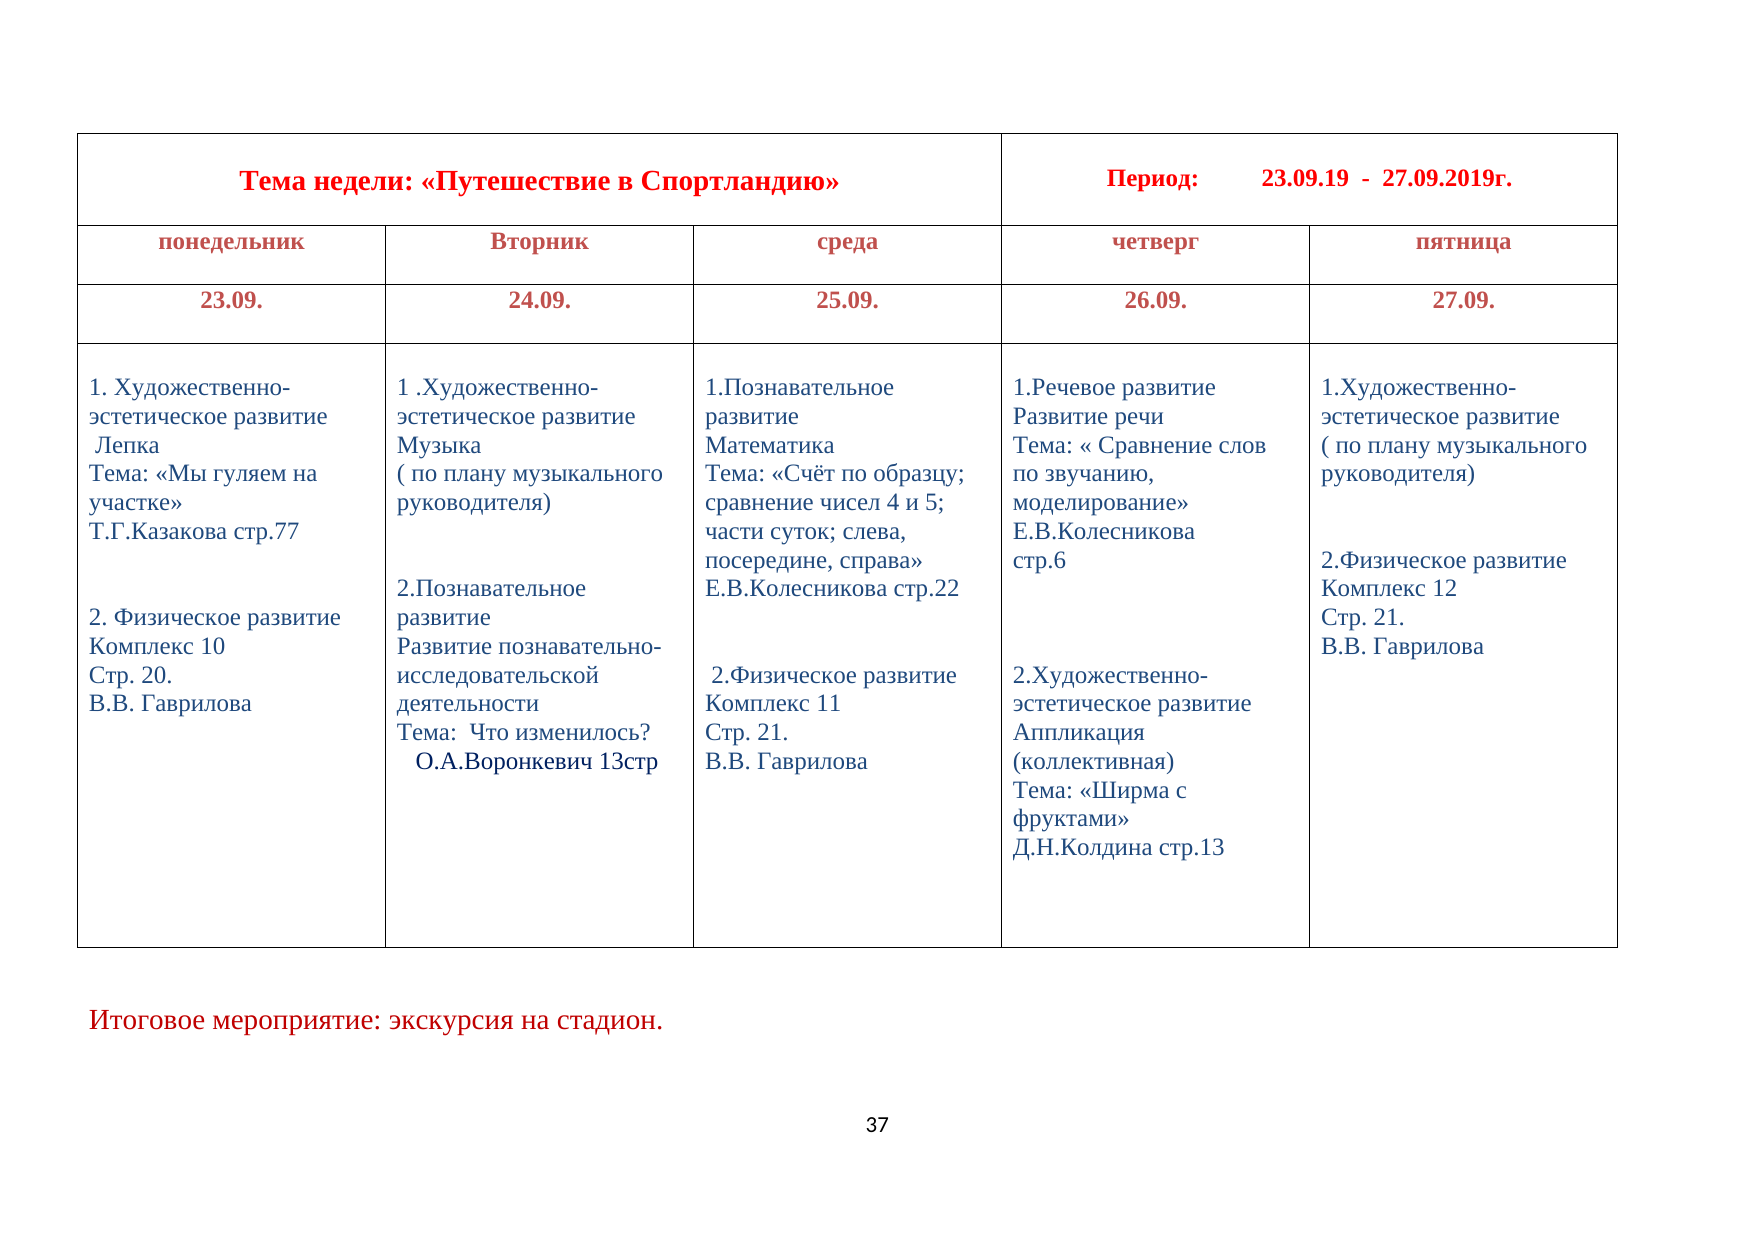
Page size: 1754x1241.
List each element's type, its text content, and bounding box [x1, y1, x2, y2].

table_cell среда [694, 226, 1001, 284]
table_cell 27.09. [1310, 285, 1617, 342]
table_cell 25.09. [694, 285, 1001, 342]
table_header Период: 23.09.19 - 27.09.2019г. [1002, 134, 1617, 225]
table_cell 1.Художественно-эстетическое развитие ( по плану музыкального руководителя) 2.Физическое развитие Комплекс 12 Стр. 21. В.В. Гаврилова [1310, 344, 1617, 947]
table_cell четверг [1002, 226, 1309, 284]
table_cell 1.Познавательное развитие Математика Тема: «Счёт по образцу; сравнение чисел 4 и 5; части суток; слева, посередине, справа» Е.В.Колесникова стр.22 2.Физическое развитие Комплекс 11 Стр. 21. В.В. Гаврилова [694, 344, 1001, 947]
table_cell пятница [1310, 226, 1617, 284]
table_cell 23.09. [78, 285, 385, 342]
table_header Тема недели: «Путешествие в Спортландию» [78, 134, 1001, 225]
text Итоговое мероприятие: экскурсия на стадион. [89, 1002, 1665, 1036]
table_cell 1 .Художественно-эстетическое развитие Музыка ( по плану музыкального руководителя) 2.Познавательное развитие Развитие познавательно-исследовательской деятельности Тема: Что изменилось? О.А.Воронкевич 13стр [386, 344, 693, 947]
table_cell 26.09. [1002, 285, 1309, 342]
table_cell понедельник [78, 226, 385, 284]
table_cell 24.09. [386, 285, 693, 342]
table_cell 1.Речевое развитие Развитие речи Тема: « Сравнение слов по звучанию, моделирование» Е.В.Колесникова стр.6 2.Художественно-эстетическое развитие Аппликация (коллективная) Тема: «Ширма с фруктами» Д.Н.Колдина стр.13 [1002, 344, 1309, 947]
table_cell Вторник [386, 226, 693, 284]
table_cell 1. Художественно-эстетическое развитие Лепка Тема: «Мы гуляем на участке» Т.Г.Казакова стр.77 2. Физическое развитие Комплекс 10 Стр. 20. В.В. Гаврилова [78, 344, 385, 947]
